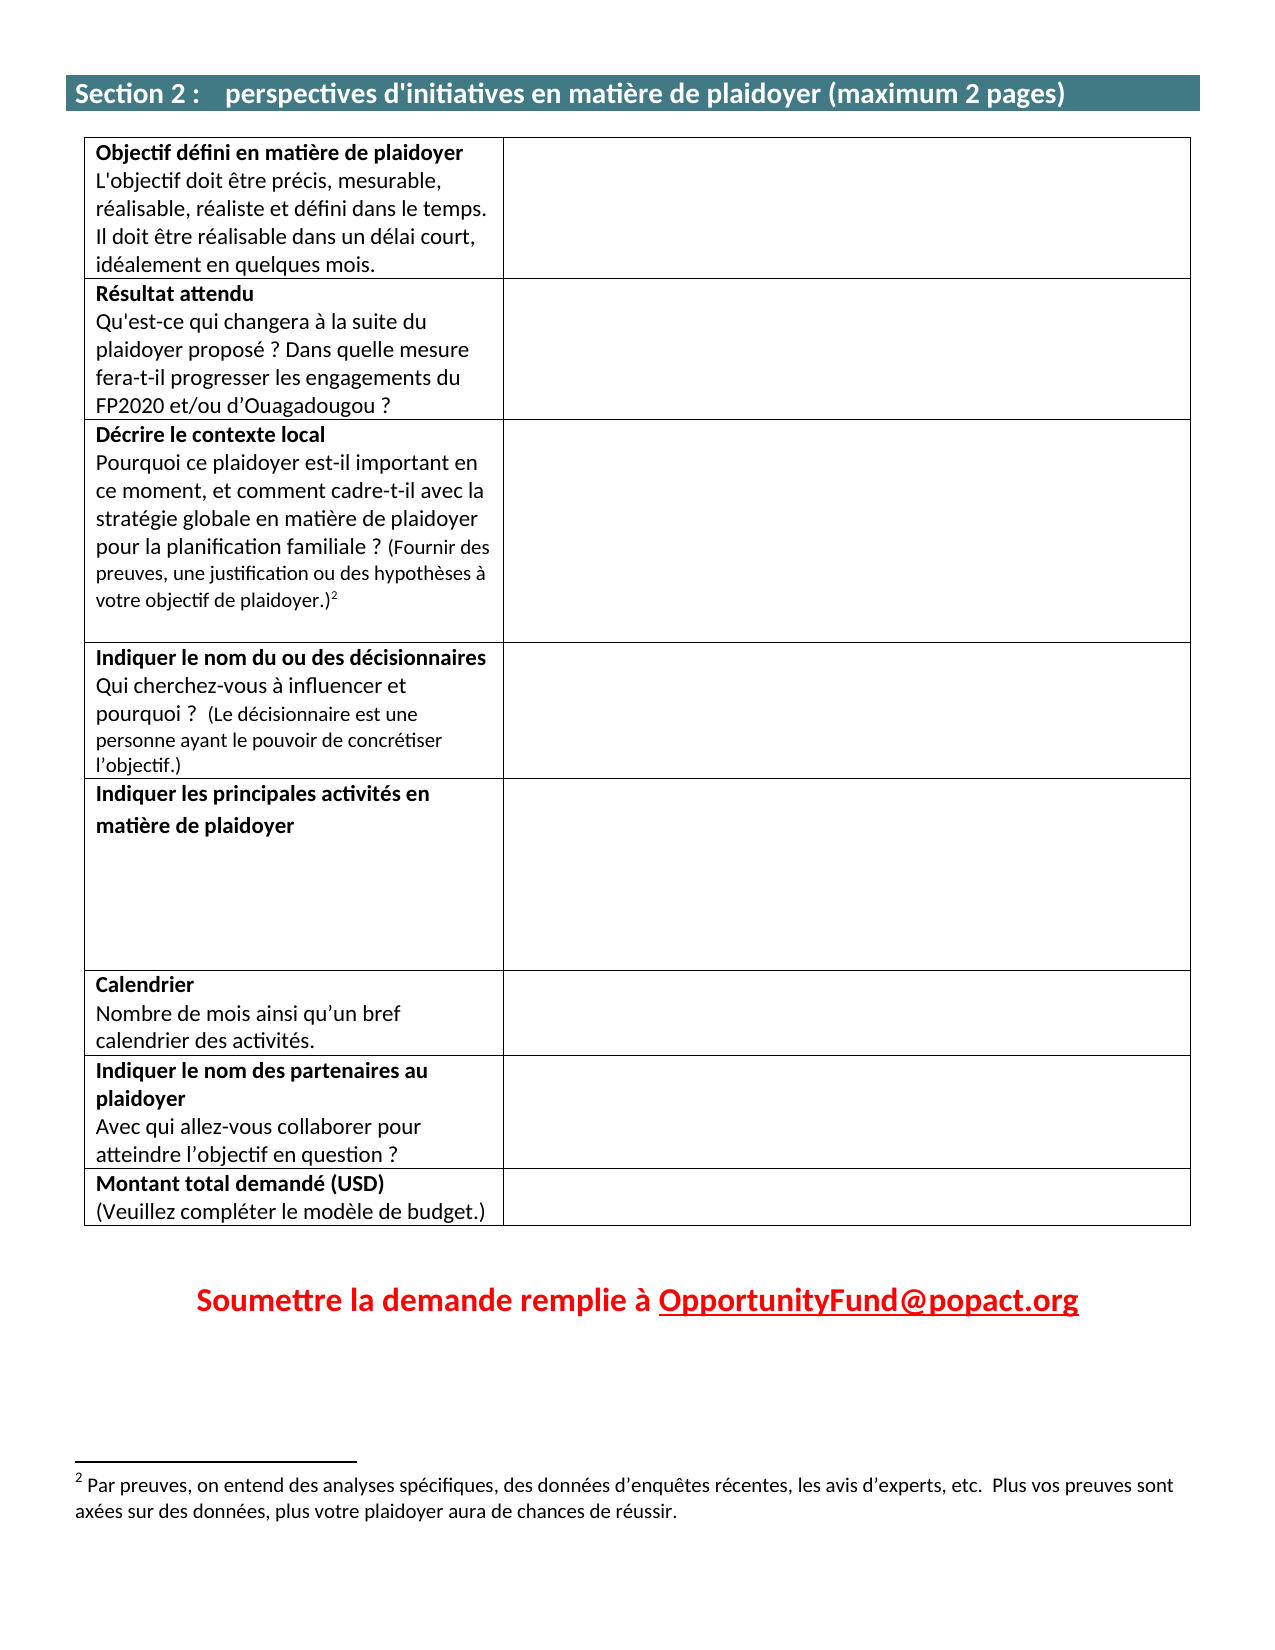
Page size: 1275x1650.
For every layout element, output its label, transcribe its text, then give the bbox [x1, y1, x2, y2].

text Section 2 : perspectives d'initiatives en matière de plaidoyer (maximum 2 pages) [66, 75, 1200, 111]
table_cell [504, 279, 1190, 419]
table_header [504, 138, 1190, 278]
table_header Objectif défini en matière de plaidoyer L'objectif doit être précis, mesurable, réalisable, réaliste et défini dans le temps. Il doit être réalisable dans un délai court, idéalement en quelques mois. [85, 138, 503, 278]
table_cell Résultat attendu Qu'est-ce qui changera à la suite du plaidoyer proposé ? Dans quelle mesure fera-t-il progresser les engagements du FP2020 et/ou d’Ouagadougou ? [85, 279, 503, 419]
table_cell Montant total demandé (USD) (Veuillez compléter le modèle de budget.) [85, 1169, 503, 1225]
table_cell Indiquer le nom des partenaires au plaidoyer Avec qui allez-vous collaborer pour atteindre l’objectif en question ? [85, 1056, 503, 1168]
table_cell [504, 779, 1190, 969]
table_cell Indiquer les principales activités en matière de plaidoyer [85, 779, 503, 969]
table_cell Indiquer le nom du ou des décisionnaires Qui cherchez-vous à influencer et pourquoi ? (Le décisionnaire est une personne ayant le pouvoir de concrétiser l’objectif.) [85, 643, 503, 778]
table_cell [504, 1169, 1190, 1225]
table_cell Calendrier Nombre de mois ainsi qu’un bref calendrier des activités. [85, 971, 503, 1055]
table_cell [504, 420, 1190, 642]
table_cell [504, 1056, 1190, 1168]
table_cell [504, 971, 1190, 1055]
text Soumettre la demande remplie à OpportunityFund@popact.org [75, 1279, 1200, 1320]
table_cell [504, 643, 1190, 778]
table_cell Décrire le contexte local Pourquoi ce plaidoyer est-il important en ce moment, et comment cadre-t-il avec la stratégie globale en matière de plaidoyer pour la planification familiale ? (Fournir des preuves, une justification ou des hypothèses à votre objectif de plaidoyer.) [85, 420, 503, 642]
